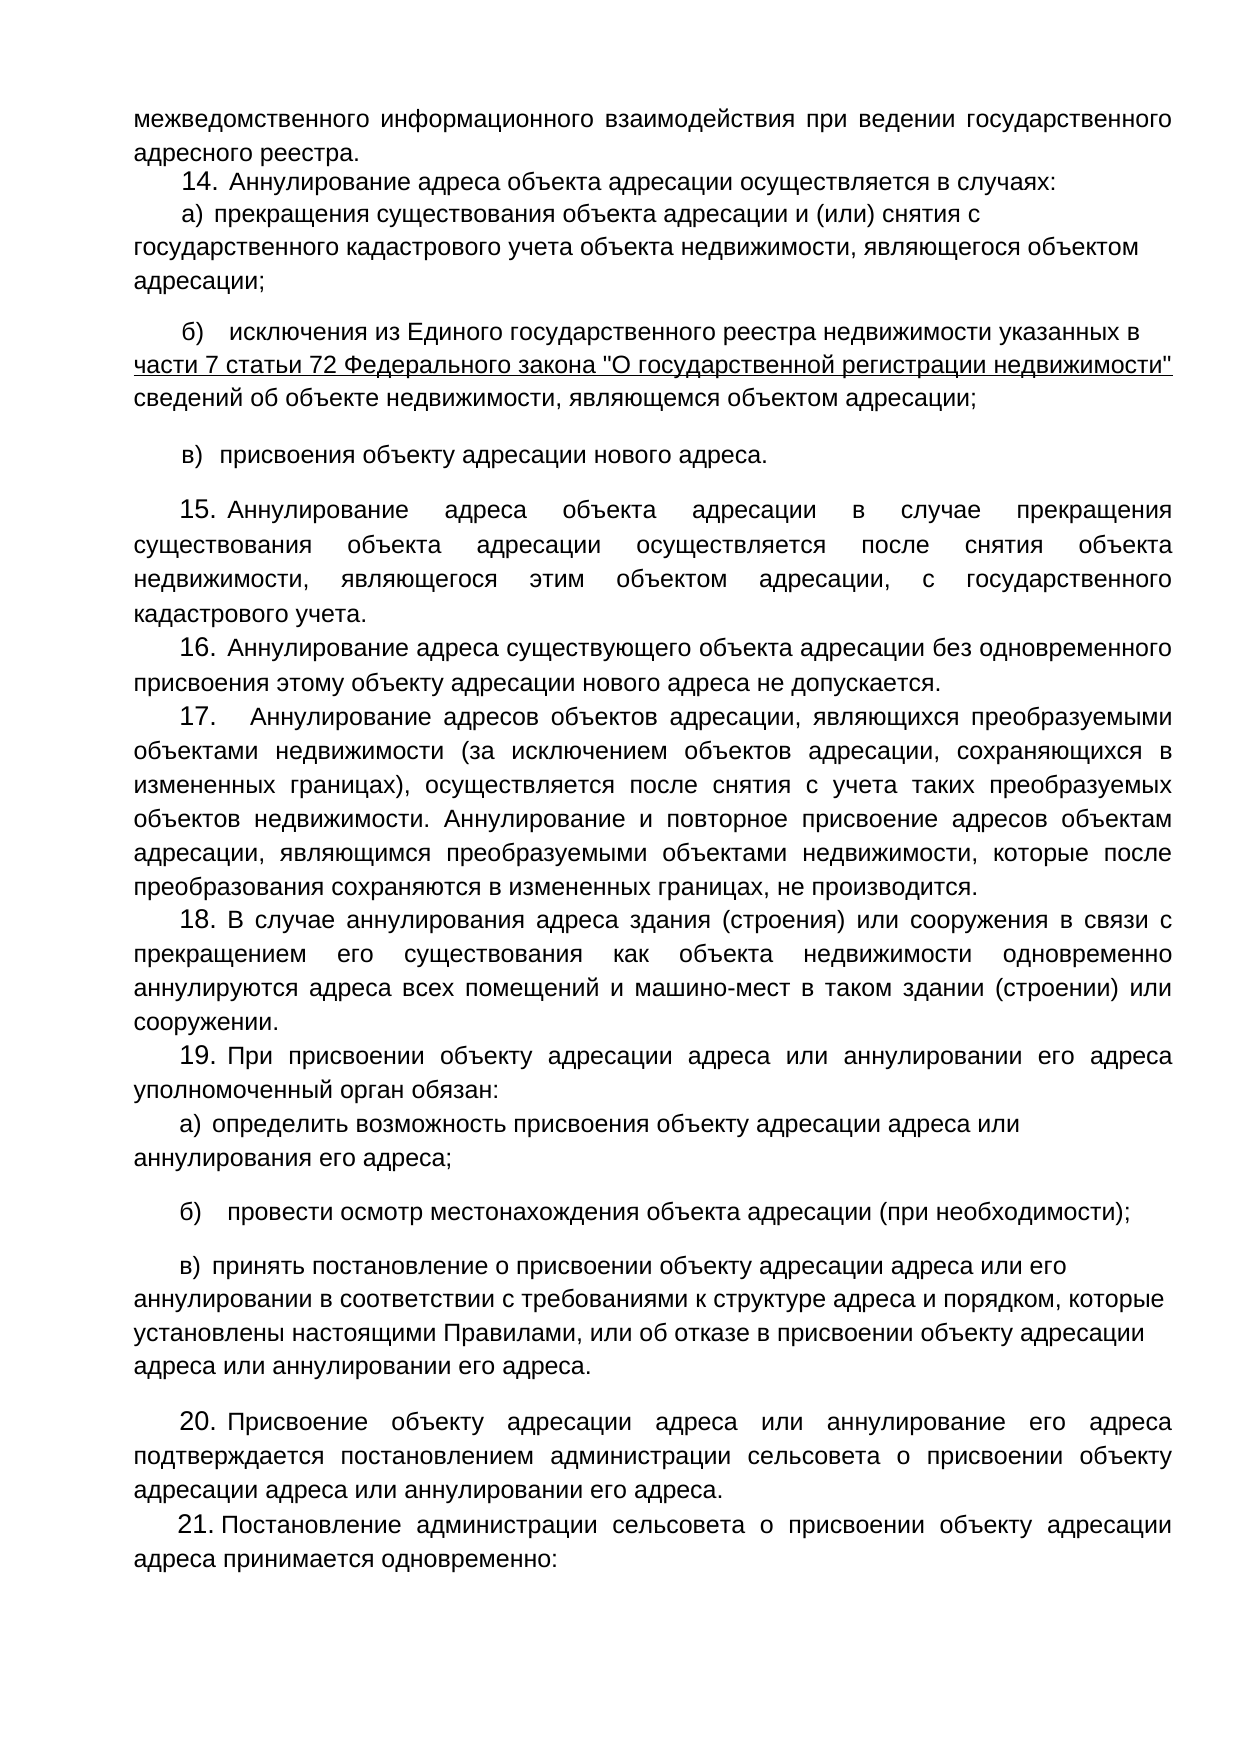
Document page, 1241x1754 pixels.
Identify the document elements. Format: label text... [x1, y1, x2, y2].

list При присвоении объекту адресации адреса или аннулировании его адреса уполномоченный орган обязан: [133, 1038, 1173, 1106]
list Аннулирование адреса существующего объекта адресации без одновременного присвоения этому объекту адресации нового адреса не допускается. [133, 629, 1173, 698]
list Аннулирование адреса объекта адресации осуществляется в случаях: [133, 168, 1173, 196]
text б) провести осмотр местонахождения объекта адресации (при необходимости); [133, 1193, 1173, 1227]
text б) исключения из Единого государственного реестра недвижимости указанных в части 7 статьи 72 Федерального закона "О государственной регистрации недвижимости" сведений об объекте недвижимости, являющемся объектом адресации; [133, 376, 1173, 412]
text в) принять постановление о присвоении объекту адресации адреса или его аннулировании в соответствии с требованиями к структуре адреса и порядком, которые установлены настоящими Правилами, или об отказе в присвоении объекту адресации адреса или аннулировании его адреса. [133, 1247, 1173, 1382]
text в) присвоения объекту адресации нового адреса. [133, 437, 1173, 470]
list Аннулирование адресов объектов адресации, являющихся преобразуемыми объектами недвижимости (за исключением объектов адресации, сохраняющихся в измененных границах), осуществляется после снятия с учета таких преобразуемых объектов недвижимости. Аннулирование и повторное присвоение адресов объектам адресации, являющимся преобразуемыми объектами недвижимости, которые после преобразования сохраняются в измененных границах, не производится. [133, 698, 1173, 902]
text а) прекращения существования объекта адресации и (или) снятия с государственного кадастрового учета объекта недвижимости, являющегося объектом адресации; [133, 196, 1173, 296]
list Присвоение объекту адресации адреса или аннулирование его адреса подтверждается постановлением администрации сельсовета о присвоении объекту адресации адреса или аннулировании его адреса. [133, 1402, 1173, 1506]
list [133, 101, 1173, 168]
text б) исключения из Единого государственного реестра недвижимости указанных в части 7 статьи 72 Федерального закона "О государственной регистрации недвижимости" сведений об объекте недвижимости, являющемся объектом адресации; [133, 317, 1173, 375]
text а) определить возможность присвоения объекту адресации адреса или аннулирования его адреса; [133, 1106, 1173, 1173]
list Постановление администрации сельсовета о присвоении объекту адресации адреса принимается одновременно: [133, 1506, 1173, 1575]
list Аннулирование адреса объекта адресации в случае прекращения существования объекта адресации осуществляется после снятия объекта недвижимости, являющегося этим объектом адресации, с государственного кадастрового учета. [133, 491, 1173, 629]
list В случае аннулирования адреса здания (строения) или сооружения в связи с прекращением его существования как объекта недвижимости одновременно аннулируются адреса всех помещений и машино-мест в таком здании (строении) или сооружении. [133, 902, 1173, 1038]
